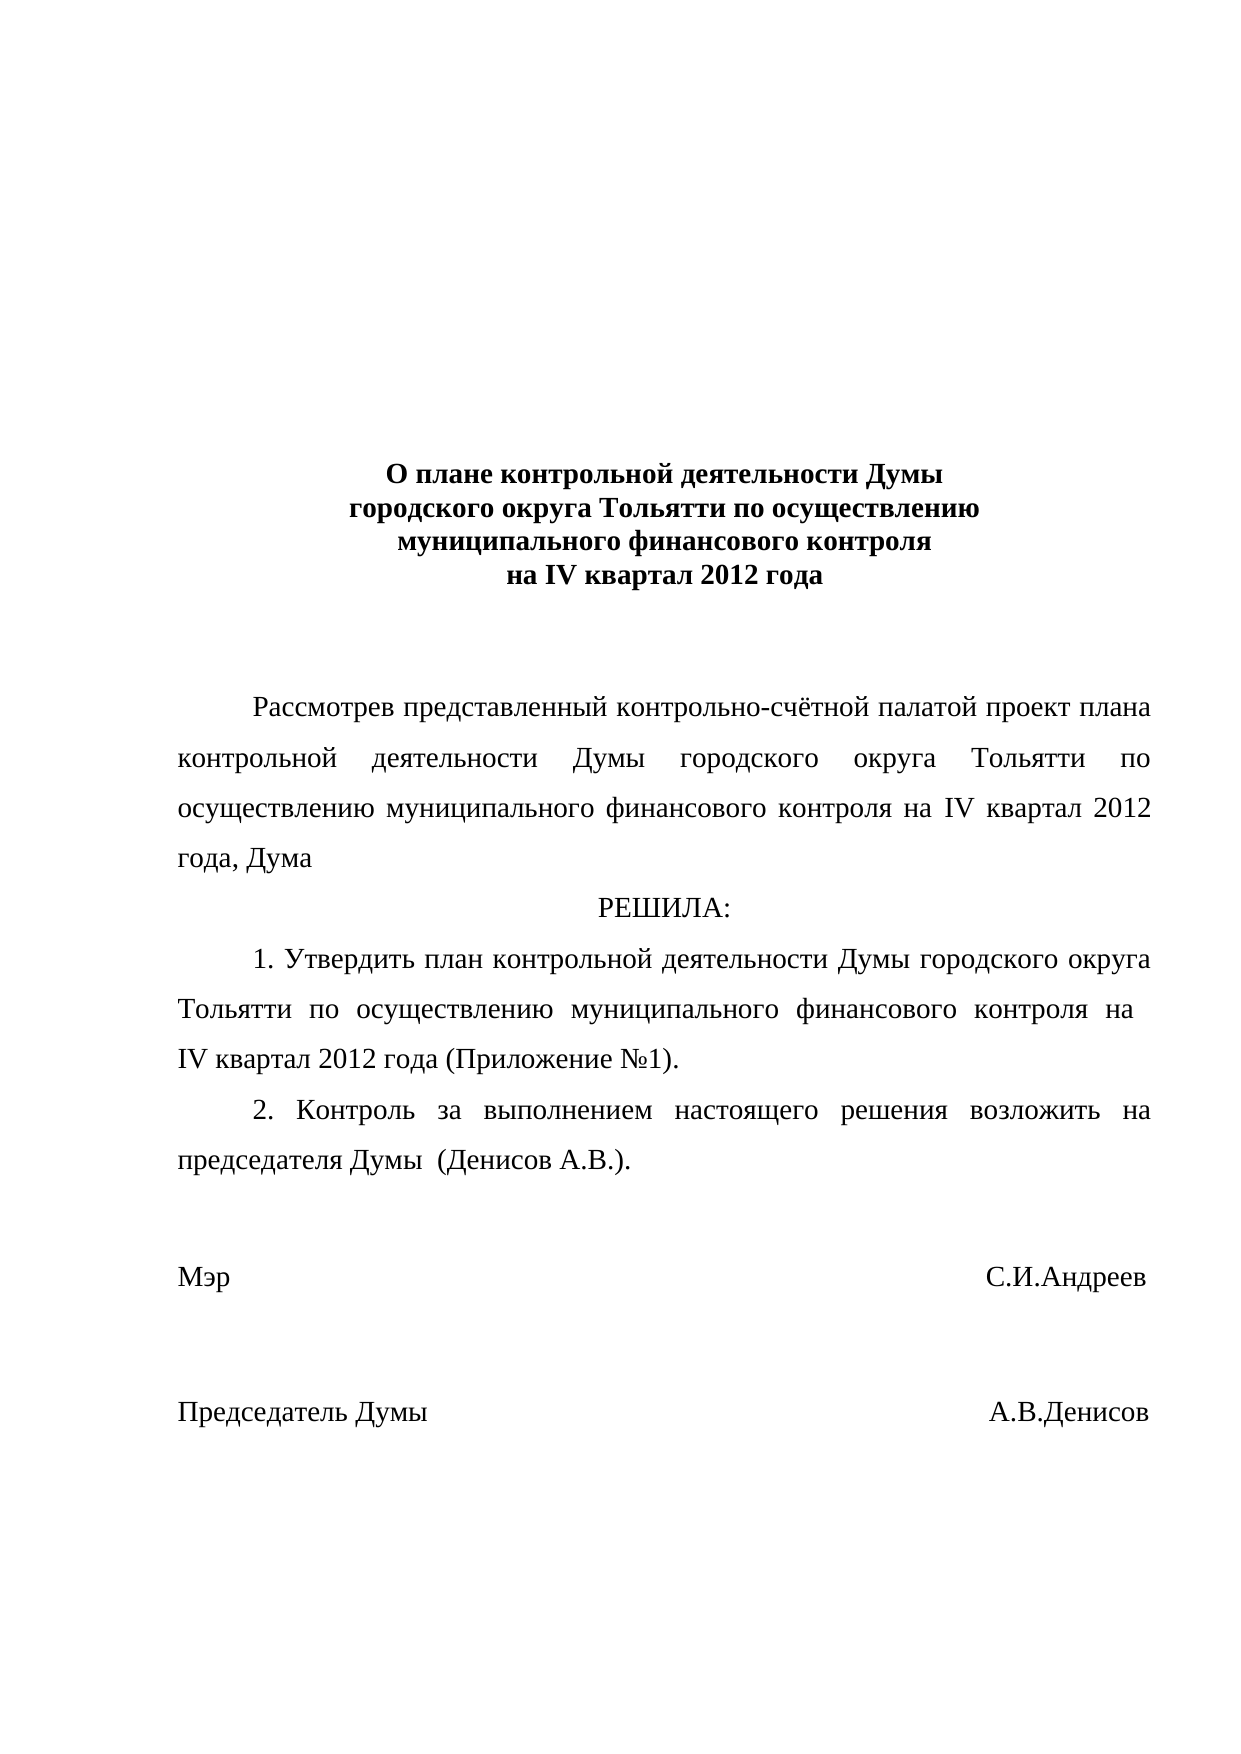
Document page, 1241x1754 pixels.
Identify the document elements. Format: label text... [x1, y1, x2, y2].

text городского округа Тольятти по осуществлению [177, 490, 1152, 523]
text на IV квартал 2012 года [177, 557, 1152, 590]
text 2. Контроль за выполнением настоящего решения возложить на председателя Думы (Денисов А.В.). [177, 1092, 1152, 1176]
text РЕШИЛА: [177, 891, 1152, 924]
subtitle Рассмотрев представленный контрольно-счётной палатой проект плана контрольной деятельности Думы городского округа Тольятти по осуществлению муниципального финансового контроля на IV квартал 2012 года, Дума [177, 689, 1152, 874]
text О плане контрольной деятельности Думы [177, 456, 1152, 490]
text Председатель Думы А.В.Денисов [177, 1394, 1152, 1427]
text 1. Утвердить план контрольной деятельности Думы городского округа Тольятти по осуществлению муниципального финансового контроля на IV квартал 2012 года (Приложение №1). [177, 941, 1152, 1075]
text Мэр С.И.Андреев [177, 1259, 1152, 1293]
text муниципального финансового контроля [177, 523, 1152, 557]
